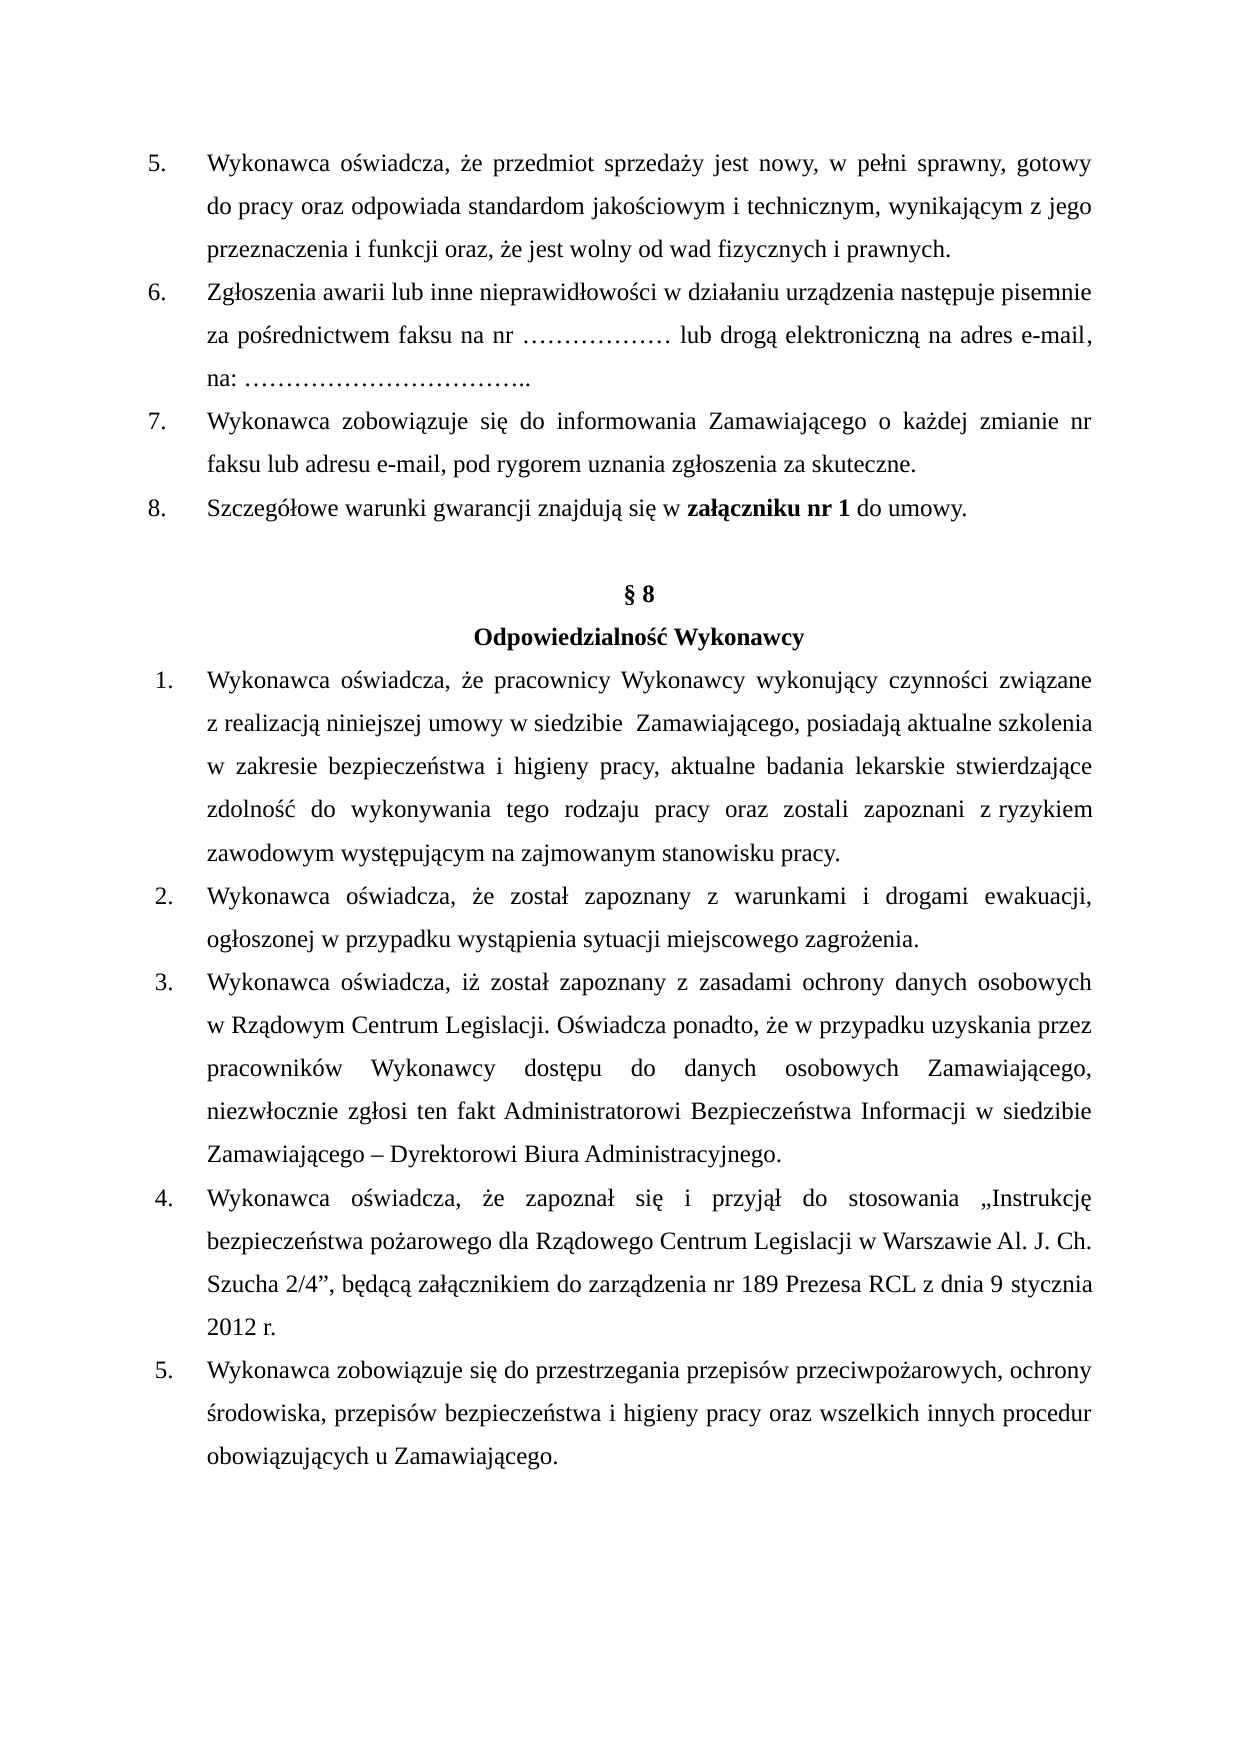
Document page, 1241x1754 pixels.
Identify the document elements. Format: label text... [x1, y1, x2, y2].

text § 8 [185, 579, 1093, 608]
list Wykonawca oświadcza, że przedmiot sprzedaży jest nowy, w pełni sprawny, gotowy do pracy oraz odpowiada standardom jakościowym i technicznym, wynikającym z jego przeznaczenia i funkcji oraz, że jest wolny od wad fizycznych i prawnych. [148, 148, 1093, 263]
text Odpowiedzialność Wykonawcy [185, 622, 1093, 651]
list Wykonawca oświadcza, że został zapoznany z warunkami i drogami ewakuacji, ogłoszonej w przypadku wystąpienia sytuacji miejscowego zagrożenia. [154, 881, 1093, 953]
list Wykonawca oświadcza, że zapoznał się i przyjął do stosowania „Instrukcję bezpieczeństwa pożarowego dla Rządowego Centrum Legislacji w Warszawie Al. J. Ch. Szucha 2/4”, będącą załącznikiem do zarządzenia nr 189 Prezesa RCL z dnia 9 stycznia 2012 r. [154, 1183, 1093, 1341]
list Wykonawca oświadcza, że pracownicy Wykonawcy wykonujący czynności związane z realizacją niniejszej umowy w siedzibie Zamawiającego, posiadają aktualne szkolenia w zakresie bezpieczeństwa i higieny pracy, aktualne badania lekarskie stwierdzające zdolność do wykonywania tego rodzaju pracy oraz zostali zapoznani z ryzykiem zawodowym występującym na zajmowanym stanowisku pracy. [154, 665, 1093, 866]
list Zgłoszenia awarii lub inne nieprawidłowości w działaniu urządzenia następuje pisemnie za pośrednictwem faksu na nr ……………… lub drogą elektroniczną na adres e-mail, na: …………………………….. [148, 277, 1093, 392]
list Szczegółowe warunki gwarancji znajdują się w załączniku nr 1 do umowy. [148, 493, 1093, 521]
list Wykonawca zobowiązuje się do informowania Zamawiającego o każdej zmianie nr faksu lub adresu e-mail, pod rygorem uznania zgłoszenia za skuteczne. [148, 406, 1093, 478]
list Wykonawca zobowiązuje się do przestrzegania przepisów przeciwpożarowych, ochrony środowiska, przepisów bezpieczeństwa i higieny pracy oraz wszelkich innych procedur obowiązujących u Zamawiającego. [154, 1355, 1093, 1470]
list Wykonawca oświadcza, iż został zapoznany z zasadami ochrony danych osobowych w Rządowym Centrum Legislacji. Oświadcza ponadto, że w przypadku uzyskania przez pracowników Wykonawcy dostępu do danych osobowych Zamawiającego, niezwłocznie zgłosi ten fakt Administratorowi Bezpieczeństwa Informacji w siedzibie Zamawiającego – Dyrektorowi Biura Administracyjnego. [154, 967, 1093, 1168]
